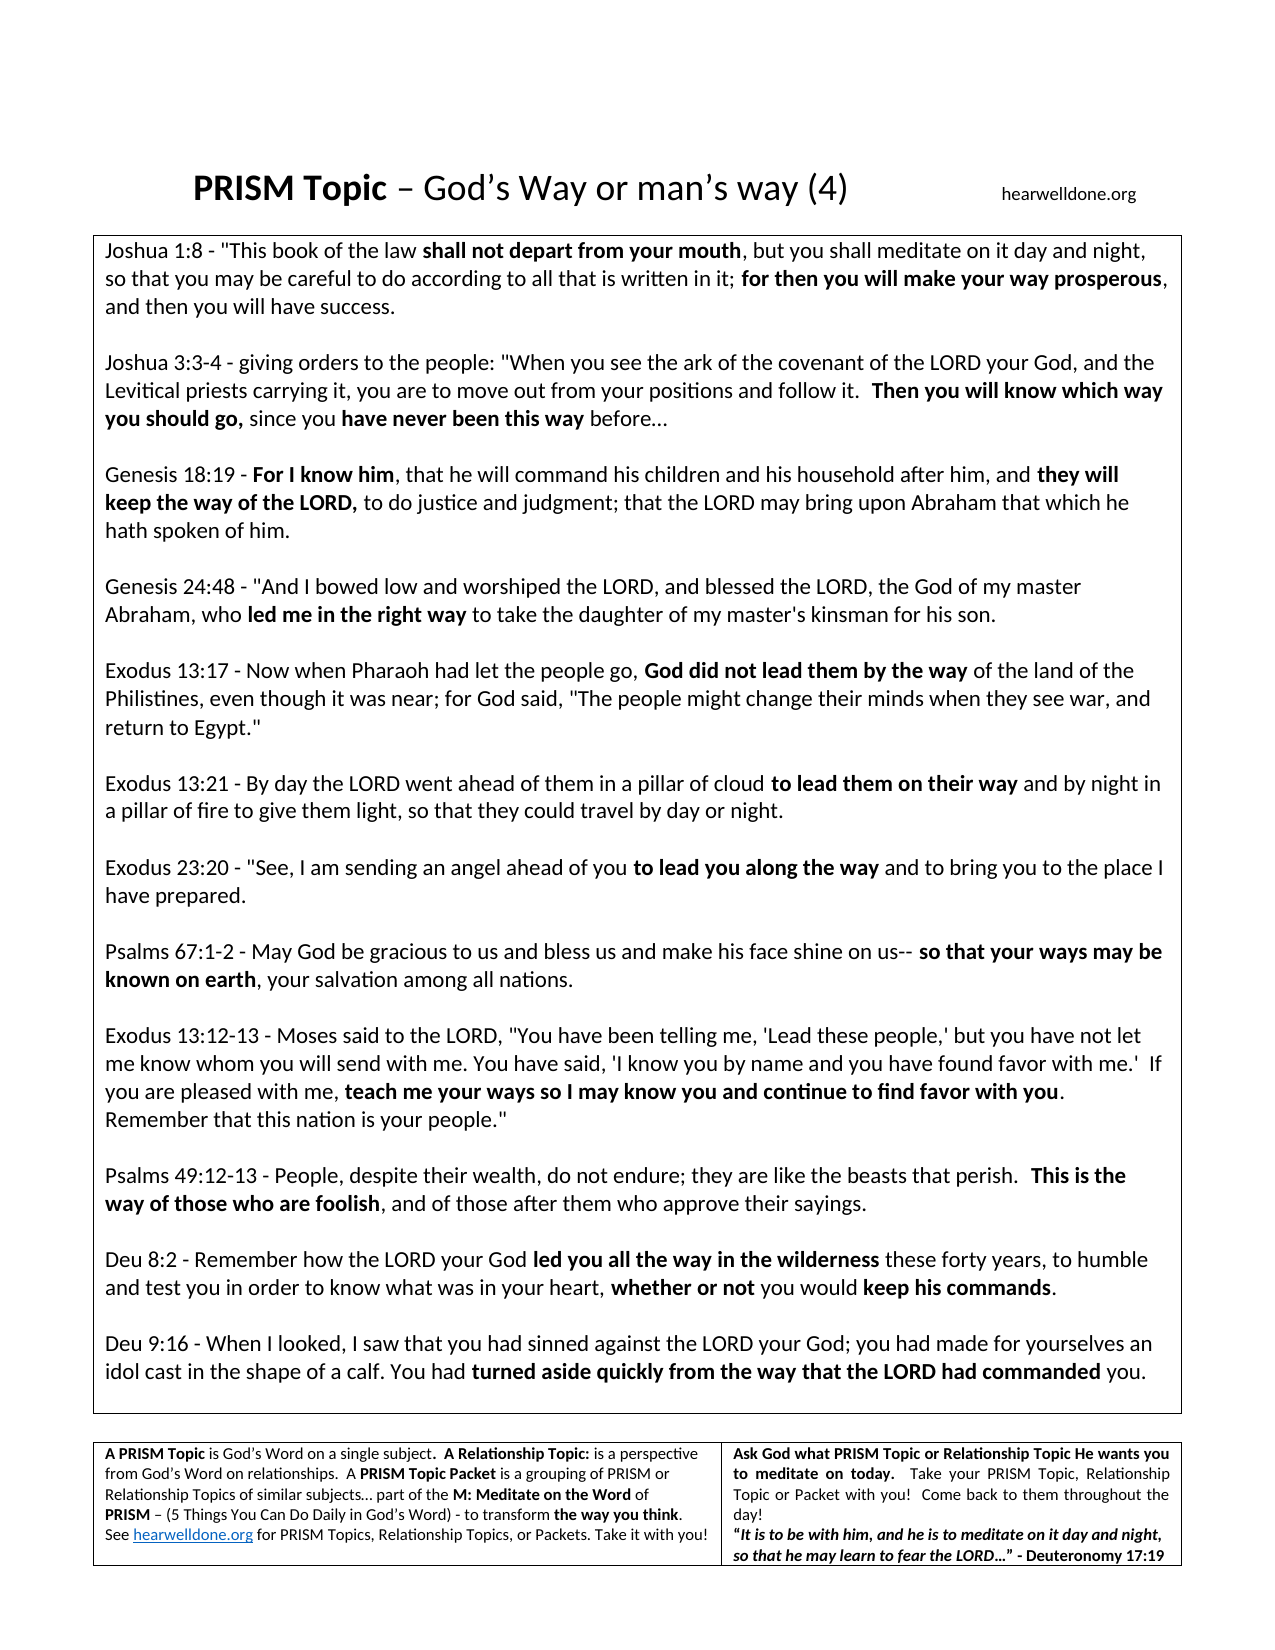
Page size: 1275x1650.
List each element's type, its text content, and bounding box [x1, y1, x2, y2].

text PRISM Topic – God’s Way or man’s way (4) hearwelldone.org [75, 164, 1200, 210]
table_header Ask God what PRISM Topic or Relationship Topic He wants you to meditate on today. Take your PRISM Topic, Relationship Topic or Packet with you! Come back to them throughout the day! “It is to be with him, and he is to meditate on it day and night, so that he may learn to fear the LORD…” - Deuteronomy 17:19 [722, 1443, 1181, 1565]
table_header A PRISM Topic is God’s Word on a single subject. A Relationship Topic: is a perspective from God’s Word on relationships. A PRISM Topic Packet is a grouping of PRISM or Relationship Topics of similar subjects… part of the M: Meditate on the Word of PRISM – (5 Things You Can Do Daily in God’s Word) - to transform the way you think. See hearwelldone.org for PRISM Topics, Relationship Topics, or Packets. Take it with you! [94, 1443, 721, 1565]
table_header Joshua 1:8 - "This book of the law shall not depart from your mouth, but you shall meditate on it day and night, so that you may be careful to do according to all that is written in it; for then you will make your way prosperous, and then you will have success. Joshua 3:3-4 - giving orders to the people: "When you see the ark of the covenant of the LORD your God, and the Levitical priests carrying it, you are to move out from your positions and follow it. Then you will know which way you should go, since you have never been this way before… Genesis 18:19 - For I know him, that he will command his children and his household after him, and they will keep the way of the LORD, to do justice and judgment; that the LORD may bring upon Abraham that which he hath spoken of him. Genesis 24:48 - "And I bowed low and worshiped the LORD, and blessed the LORD, the God of my master Abraham, who led me in the right way to take the daughter of my master's kinsman for his son. Exodus 13:17 - Now when Pharaoh had let the people go, God did not lead them by the way of the land of the Philistines, even though it was near; for God said, "The people might change their minds when they see war, and return to Egypt." Exodus 13:21 - By day the LORD went ahead of them in a pillar of cloud to lead them on their way and by night in a pillar of fire to give them light, so that they could travel by day or night. Exodus 23:20 - "See, I am sending an angel ahead of you to lead you along the way and to bring you to the place I have prepared. Psalms 67:1-2 - May God be gracious to us and bless us and make his face shine on us-- so that your ways may be known on earth, your salvation among all nations. Exodus 13:12-13 - Moses said to the LORD, "You have been telling me, 'Lead these people,' but you have not let me know whom you will send with me. You have said, 'I know you by name and you have found favor with me.' If you are pleased with me, teach me your ways so I may know you and continue to find favor with you. Remember that this nation is your people." Psalms 49:12-13 - People, despite their wealth, do not endure; they are like the beasts that perish. This is the way of those who are foolish, and of those after them who approve their sayings. Deu 8:2 - Remember how the LORD your God led you all the way in the wilderness these forty years, to humble and test you in order to know what was in your heart, whether or not you would keep his commands. Deu 9:16 - When I looked, I saw that you had sinned against the LORD your God; you had made for yourselves an idol cast in the shape of a calf. You had turned aside quickly from the way that the LORD had commanded you. [94, 236, 1181, 1413]
